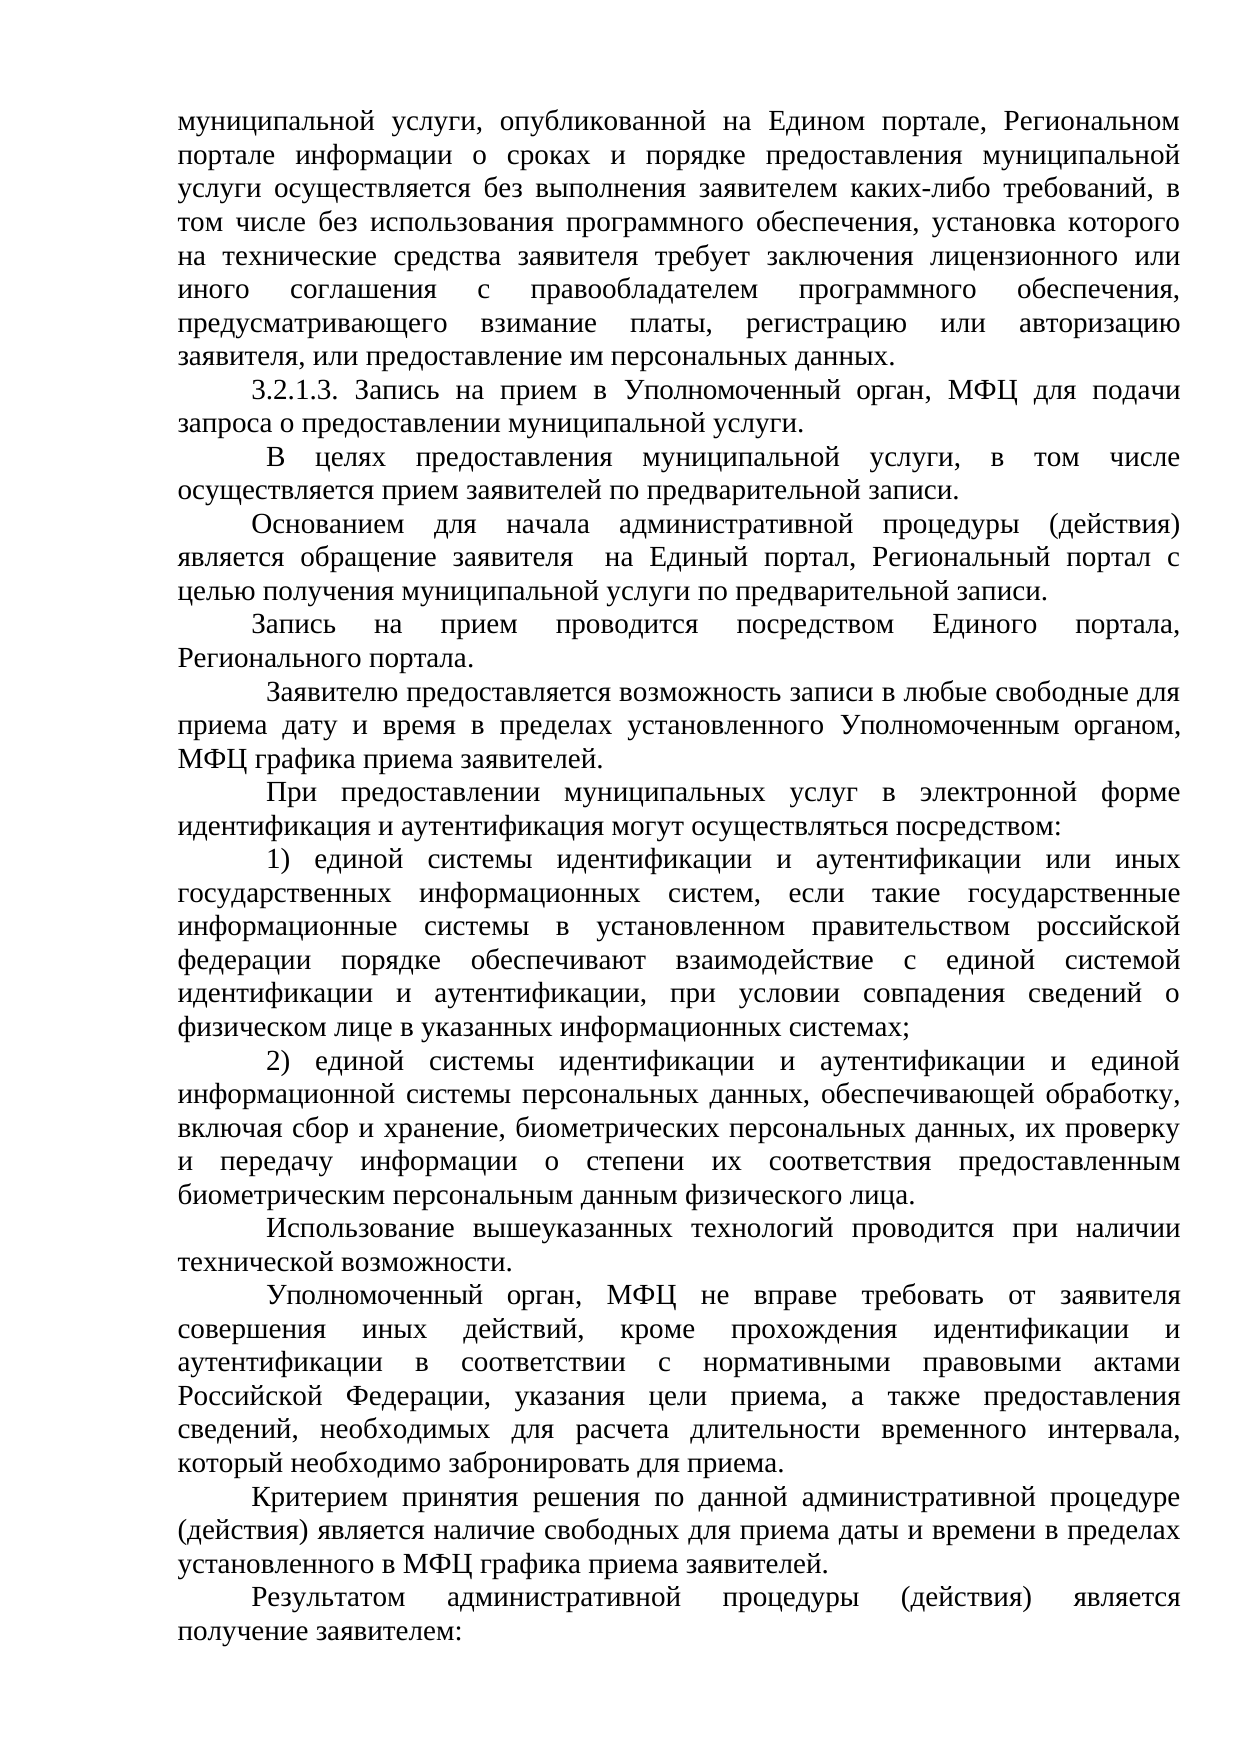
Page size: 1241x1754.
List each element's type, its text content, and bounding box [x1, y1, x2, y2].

text Основанием для начала административной процедуры (действия) является обращение заявителя на Единый портал, Региональный портал с целью получения муниципальной услуги по предварительной записи. [177, 506, 1181, 607]
text Заявителю предоставляется возможность записи в любые свободные для приема дату и время в пределах установленного Уполномоченным органом, МФЦ графика приема заявителей. [177, 674, 1181, 774]
text 1) единой системы идентификации и аутентификации или иных государственных информационных систем, если такие государственные информационные системы в установленном правительством российской федерации порядке обеспечивают взаимодействие с единой системой идентификации и аутентификации, при условии совпадения сведений о физическом лице в указанных информационных системах; [177, 841, 1181, 1043]
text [177, 103, 1181, 372]
text Результатом административной процедуры (действия) является получение заявителем: [177, 1579, 1181, 1646]
text Уполномоченный орган, МФЦ не вправе требовать от заявителя совершения иных действий, кроме прохождения идентификации и аутентификации в соответствии с нормативными правовыми актами Российской Федерации, указания цели приема, а также предоставления сведений, необходимых для расчета длительности временного интервала, который необходимо забронировать для приема. [177, 1277, 1181, 1479]
text 2) единой системы идентификации и аутентификации и единой информационной системы персональных данных, обеспечивающей обработку, включая сбор и хранение, биометрических персональных данных, их проверку и передачу информации о степени их соответствия предоставленным биометрическим персональным данным физического лица. [177, 1043, 1181, 1210]
text Запись на прием проводится посредством Единого портала, Регионального портала. [177, 607, 1181, 674]
text 3.2.1.3. Запись на прием в Уполномоченный орган, МФЦ для подачи запроса о предоставлении муниципальной услуги. [177, 372, 1181, 439]
text При предоставлении муниципальных услуг в электронной форме идентификация и аутентификация могут осуществляться посредством: [177, 774, 1181, 841]
text В целях предоставления муниципальной услуги, в том числе осуществляется прием заявителей по предварительной записи. [177, 439, 1181, 506]
text Критерием принятия решения по данной административной процедуре (действия) является наличие свободных для приема даты и времени в пределах установленного в МФЦ графика приема заявителей. [177, 1479, 1181, 1579]
text Использование вышеуказанных технологий проводится при наличии технической возможности. [177, 1210, 1181, 1277]
